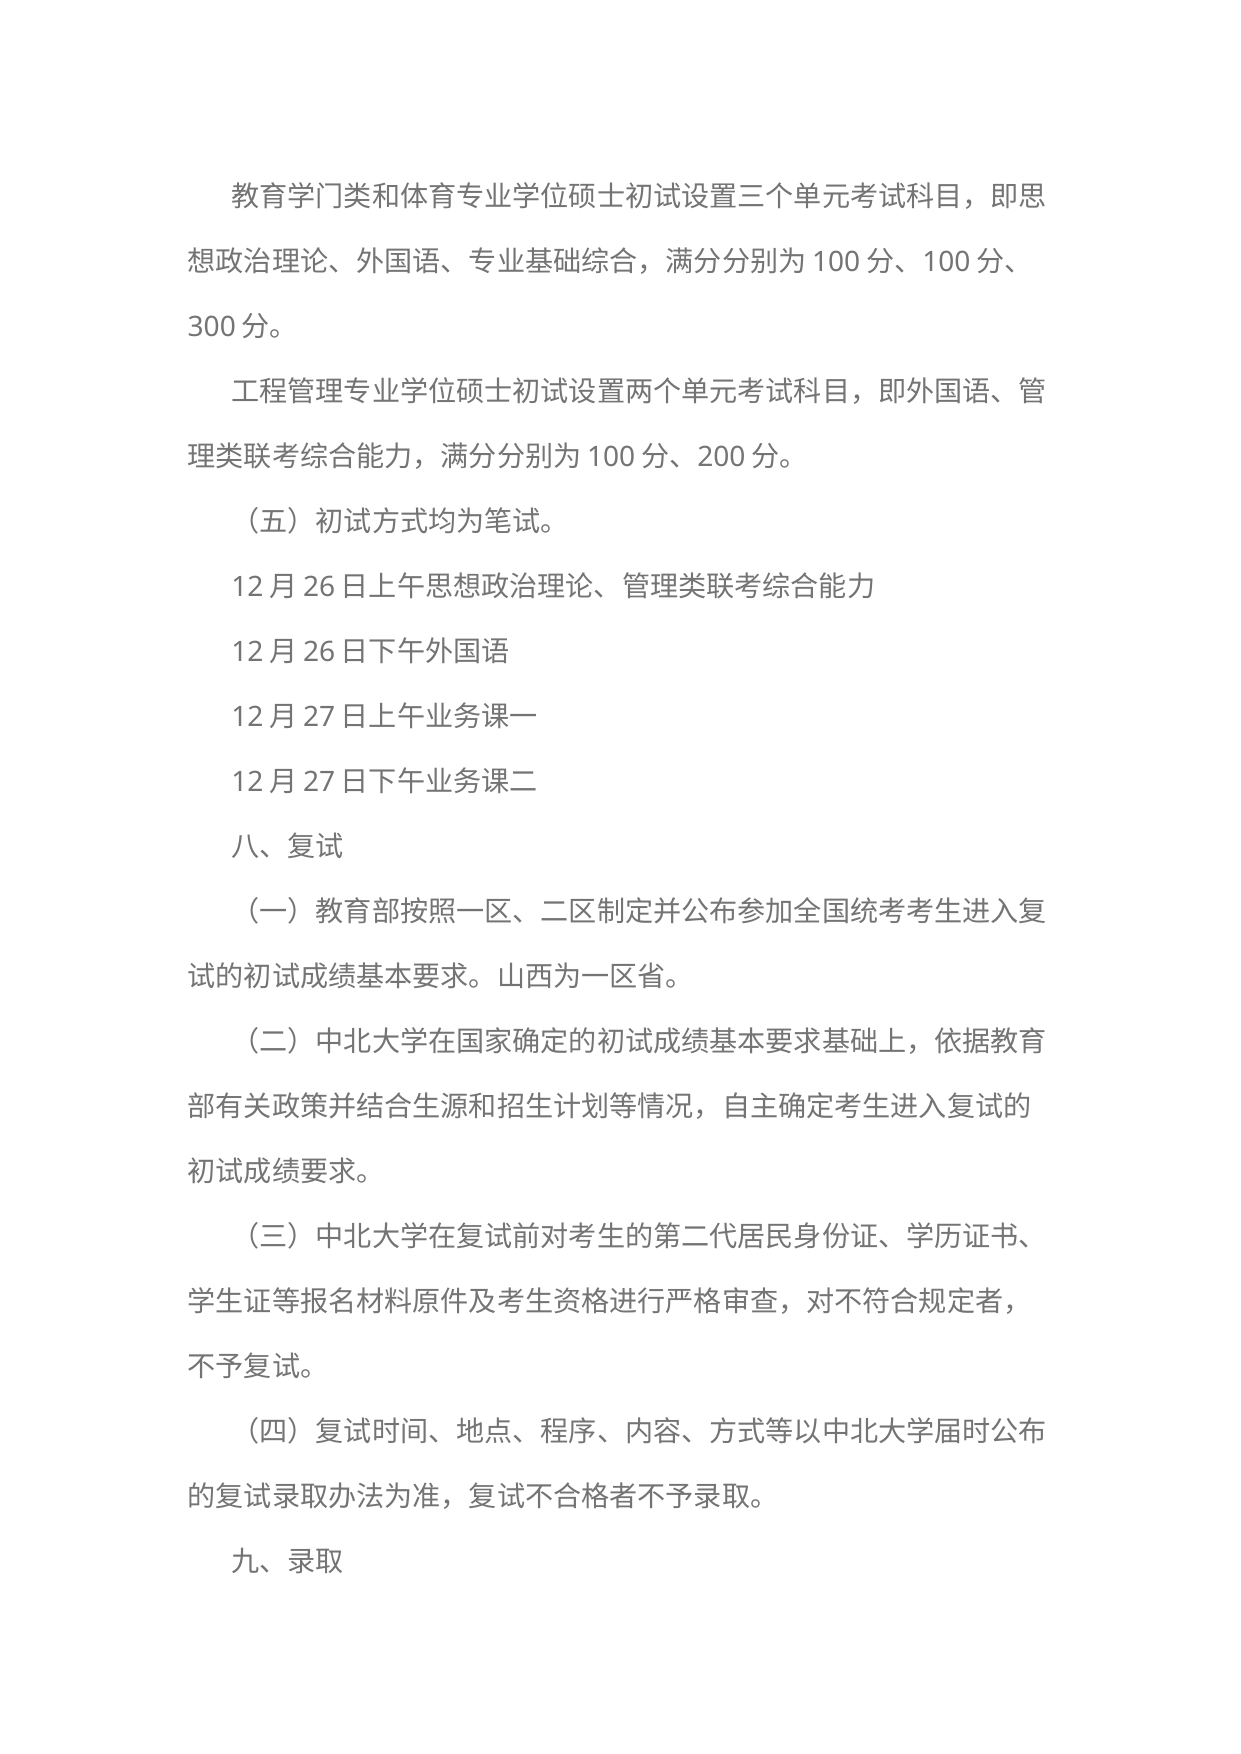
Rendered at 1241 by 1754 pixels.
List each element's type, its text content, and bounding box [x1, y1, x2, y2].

text 12月26日下午外国语 [187, 617, 1053, 682]
text 12月27日下午业务课二 [187, 747, 1053, 812]
text （三）中北大学在复试前对考生的第二代居民身份证、学历证书、学生证等报名材料原件及考生资格进行严格审查，对不符合规定者，不予复试。 [187, 1202, 1053, 1397]
text 12月27日上午业务课一 [187, 682, 1053, 747]
text 工程管理专业学位硕士初试设置两个单元考试科目，即外国语、管理类联考综合能力，满分分别为100分、200分。 [187, 357, 1053, 487]
text 八、复试 [187, 812, 1053, 877]
text 九、录取 [187, 1527, 1053, 1592]
text 教育学门类和体育专业学位硕士初试设置三个单元考试科目，即思想政治理论、外国语、专业基础综合，满分分别为100分、100分、300分。 [187, 162, 1053, 357]
text （一）教育部按照一区、二区制定并公布参加全国统考考生进入复试的初试成绩基本要求。山西为一区省。 [187, 877, 1053, 1007]
text （四）复试时间、地点、程序、内容、方式等以中北大学届时公布的复试录取办法为准，复试不合格者不予录取。 [187, 1397, 1053, 1527]
text （五）初试方式均为笔试。 [187, 487, 1053, 552]
text 12月26日上午思想政治理论、管理类联考综合能力 [187, 552, 1053, 617]
text （二）中北大学在国家确定的初试成绩基本要求基础上，依据教育部有关政策并结合生源和招生计划等情况，自主确定考生进入复试的初试成绩要求。 [187, 1007, 1053, 1202]
